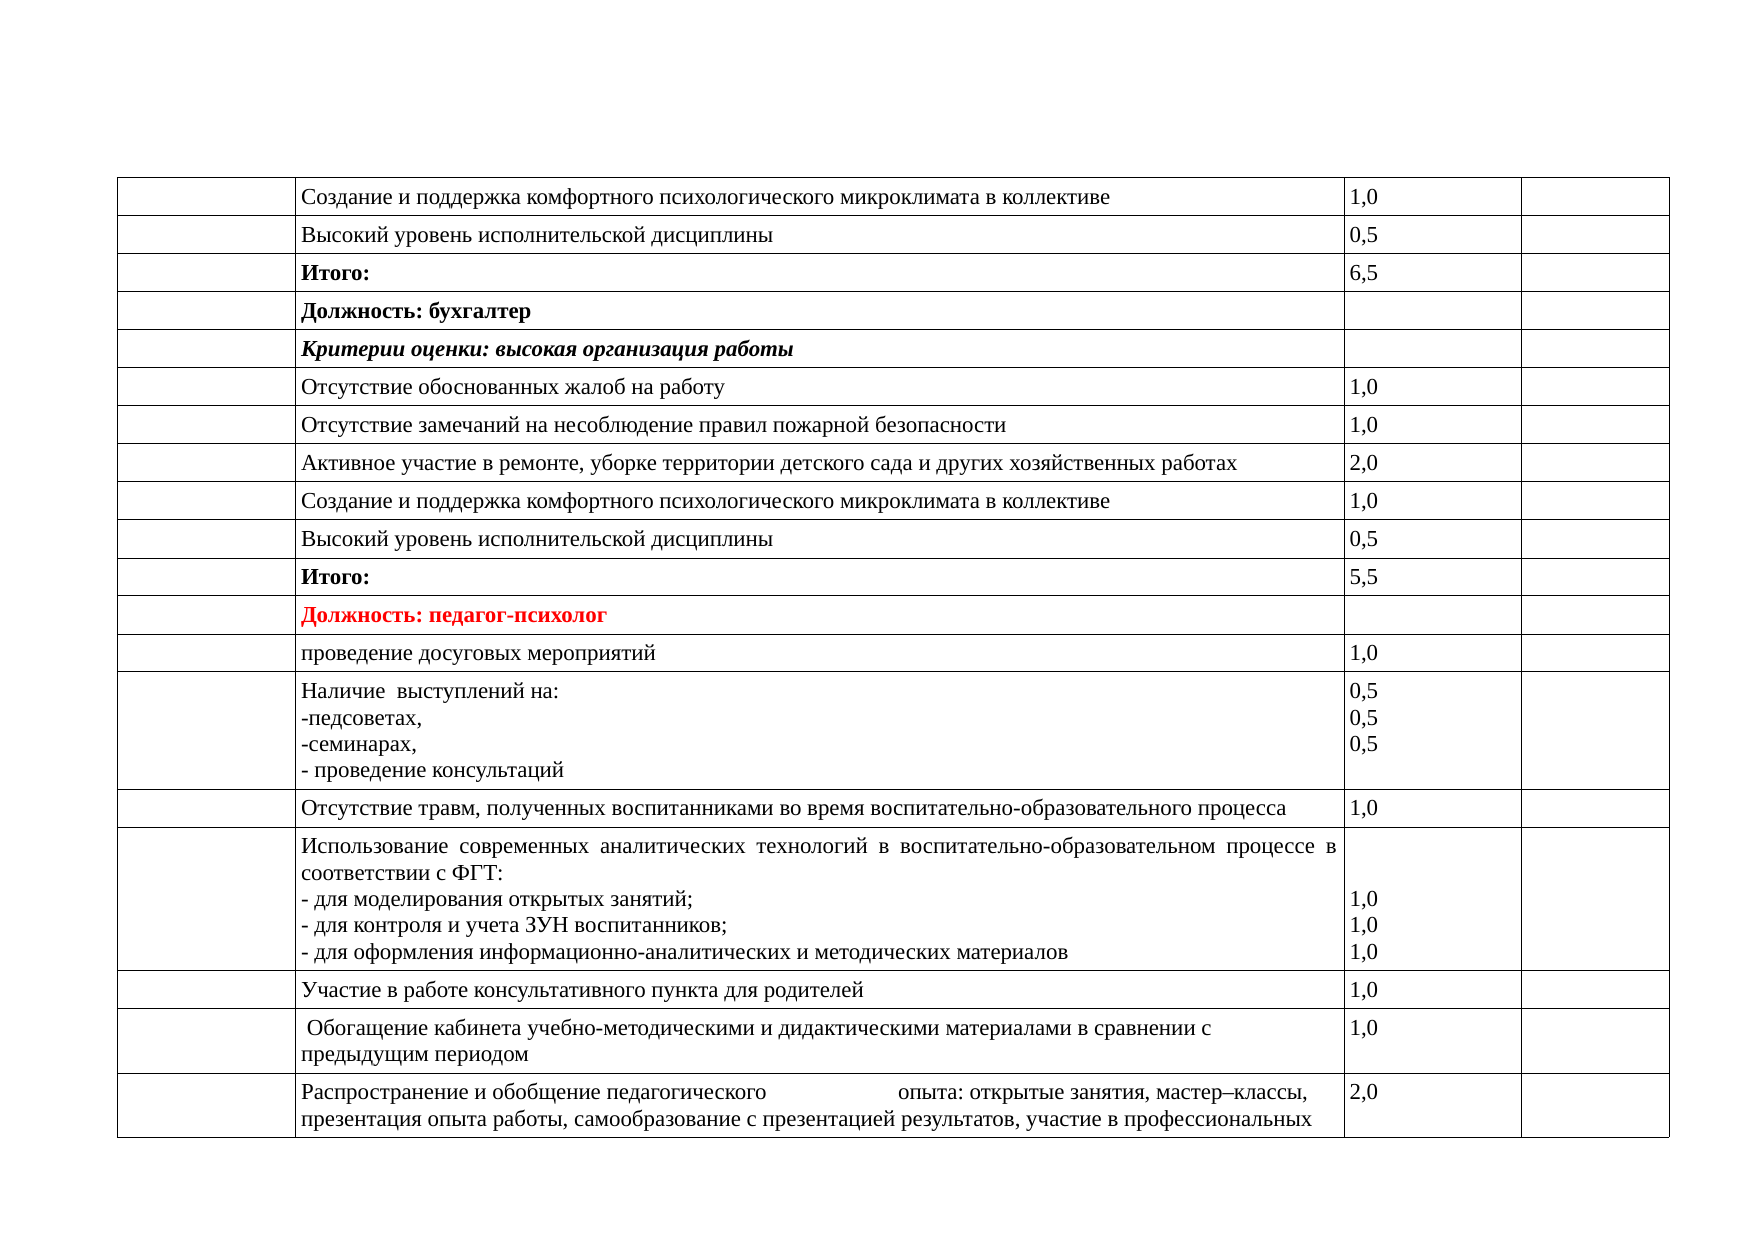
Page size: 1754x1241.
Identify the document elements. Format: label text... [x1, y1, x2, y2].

table_cell [1522, 444, 1669, 481]
table_cell Активное участие в ремонте, уборке территории детского сада и других хозяйственных работах [296, 444, 1344, 481]
table_cell 1,0 [1345, 971, 1521, 1008]
table_cell Создание и поддержка комфортного психологического микроклимата в коллективе [296, 482, 1344, 519]
table_cell Создание и поддержка комфортного психологического микроклимата в коллективе [296, 178, 1344, 215]
table_cell Итого: [296, 559, 1344, 595]
table_cell 1,0 [1345, 178, 1521, 215]
table_cell 1,0 [1345, 482, 1521, 519]
table_cell Итого: [296, 254, 1344, 291]
table_cell 0,5 [1345, 216, 1521, 253]
table_cell [118, 216, 295, 253]
table_cell [118, 596, 295, 633]
table_cell Отсутствие обоснованных жалоб на работу [296, 368, 1344, 405]
table_cell [118, 971, 295, 1008]
table_cell 1,0 [1345, 1009, 1521, 1072]
table_cell 0,5 0,5 0,5 [1345, 672, 1521, 788]
table_cell [118, 1009, 295, 1072]
table_cell [1522, 1074, 1669, 1137]
table_cell [1522, 790, 1669, 827]
table_cell 2,0 [1345, 1074, 1521, 1137]
table_cell [118, 1074, 295, 1137]
table_cell 5,5 [1345, 559, 1521, 595]
table_cell [1522, 672, 1669, 788]
table_cell [118, 444, 295, 481]
table_cell Отсутствие травм, полученных воспитанниками во время воспитательно-образовательного процесса [296, 790, 1344, 827]
table_cell Критерии оценки: высокая организация работы [296, 330, 1344, 367]
table_cell [118, 672, 295, 788]
table_cell [118, 254, 295, 291]
table_cell [1345, 292, 1521, 329]
table_cell [1522, 178, 1669, 215]
table_cell [118, 368, 295, 405]
table_cell [1522, 254, 1669, 291]
table_cell [118, 559, 295, 595]
table_cell [118, 790, 295, 827]
table_cell [118, 292, 295, 329]
table_cell [118, 635, 295, 671]
table_cell 2,0 [1345, 444, 1521, 481]
table_cell 6,5 [1345, 254, 1521, 291]
table_cell [1522, 1009, 1669, 1072]
table_cell [1345, 330, 1521, 367]
table_cell [1345, 596, 1521, 633]
table_cell [1522, 596, 1669, 633]
table_cell 1,0 [1345, 635, 1521, 671]
table_cell [118, 178, 295, 215]
table_cell [1522, 292, 1669, 329]
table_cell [296, 1074, 1344, 1137]
table_cell [1522, 971, 1669, 1008]
table_cell [118, 828, 295, 970]
table_cell [1522, 828, 1669, 970]
table_cell [118, 520, 295, 557]
table_cell [118, 330, 295, 367]
table_cell 0,5 [1345, 520, 1521, 557]
table_cell Должность: педагог-психолог [296, 596, 1344, 633]
table_cell [1522, 330, 1669, 367]
table_cell 1,0 1,0 1,0 [1345, 828, 1521, 970]
table_cell [118, 406, 295, 443]
table_cell Высокий уровень исполнительской дисциплины [296, 520, 1344, 557]
table_cell [1522, 635, 1669, 671]
table_cell Наличие выступлений на: -педсоветах, -семинарах, - проведение консультаций [296, 672, 1344, 788]
table_cell Участие в работе консультативного пункта для родителей [296, 971, 1344, 1008]
table_cell [1522, 482, 1669, 519]
table_cell проведение досуговых мероприятий [296, 635, 1344, 671]
table_cell Высокий уровень исполнительской дисциплины [296, 216, 1344, 253]
table_cell [118, 482, 295, 519]
table_cell 1,0 [1345, 368, 1521, 405]
table_cell Обогащение кабинета учебно-методическими и дидактическими материалами в сравнении с предыдущим периодом [296, 1009, 1344, 1072]
table_cell Отсутствие замечаний на несоблюдение правил пожарной безопасности [296, 406, 1344, 443]
table_cell [1522, 216, 1669, 253]
table_cell Должность: бухгалтер [296, 292, 1344, 329]
table_cell [1522, 520, 1669, 557]
table_cell [1522, 559, 1669, 595]
table_cell 1,0 [1345, 790, 1521, 827]
table_cell Использование современных аналитических технологий в воспитательно-образовательном процессе в соответствии с ФГТ: - для моделирования открытых занятий; - для контроля и учета ЗУН воспитанников; - для оформления информационно-аналитических и методических материалов [296, 828, 1344, 970]
table_cell [1522, 368, 1669, 405]
table_cell [1522, 406, 1669, 443]
table_cell 1,0 [1345, 406, 1521, 443]
